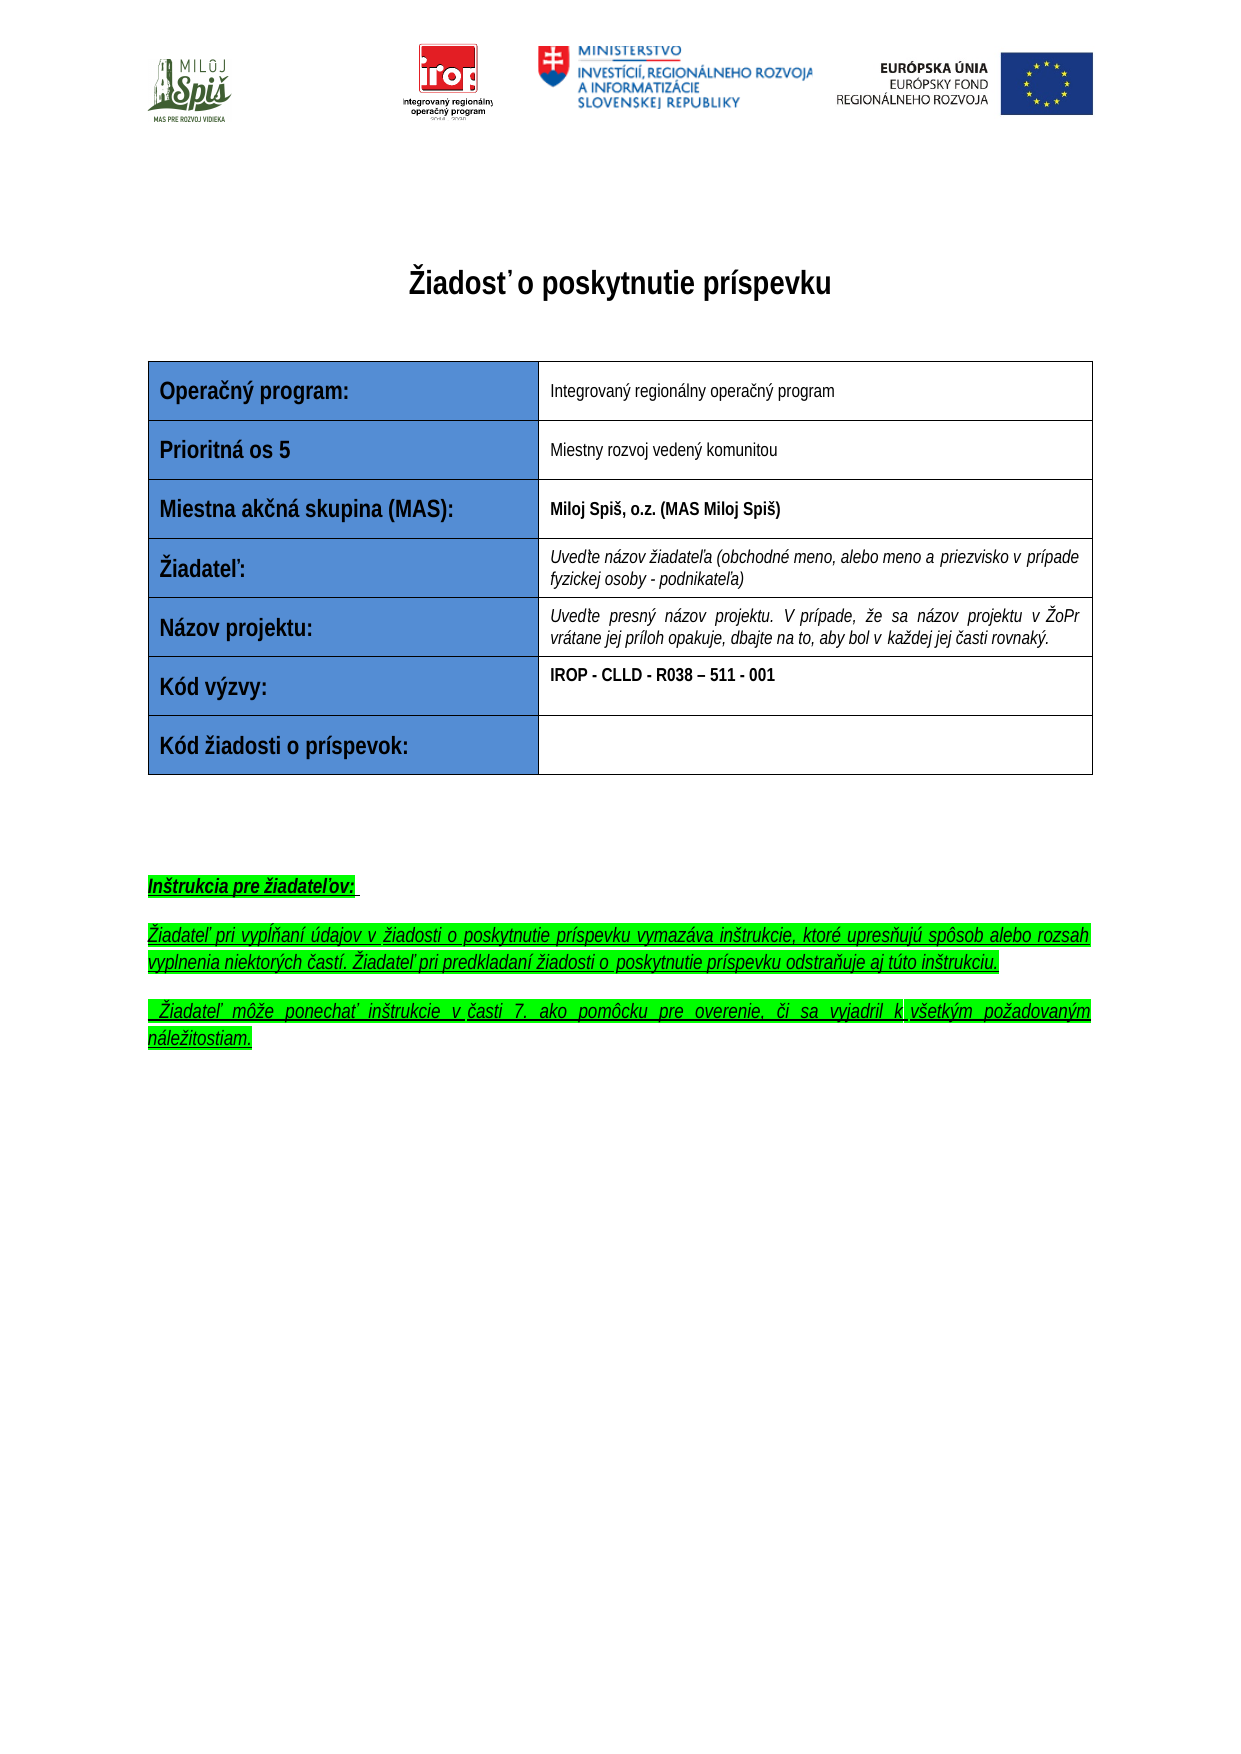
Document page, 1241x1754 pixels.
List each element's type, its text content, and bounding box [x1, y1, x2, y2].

text Žiadateľ môže ponechať inštrukcie v časti 7. ako pomôcku pre overenie, či sa vyjadril k všetkým požadovaným náležitostiam. [148, 999, 1093, 1050]
table_cell [539, 716, 1092, 774]
text Žiadateľ pri vypĺňaní údajov v žiadosti o poskytnutie príspevku vymazáva inštrukcie, ktoré upresňujú spôsob alebo rozsah vyplnenia niektorých častí. Žiadateľ pri predkladaní žiadosti o poskytnutie príspevku odstraňuje aj túto inštrukciu. [148, 923, 1093, 974]
picture [402, 43, 493, 119]
table_cell Žiadateľ: [149, 539, 538, 597]
table_header Integrovaný regionálny operačný program [539, 362, 1092, 420]
table_cell IROP - CLLD - R038 – 511 - 001 [539, 657, 1092, 715]
table_cell Prioritná os 5 [149, 421, 538, 479]
picture [537, 46, 812, 108]
table_cell Miestna akčná skupina (MAS): [149, 480, 538, 538]
table_cell Kód žiadosti o príspevok: [149, 716, 538, 774]
table_cell Názov projektu: [149, 598, 538, 656]
table_header Operačný program: [149, 362, 538, 420]
picture [147, 59, 232, 122]
picture [829, 46, 1095, 118]
table_cell Kód výzvy: [149, 657, 538, 715]
table_cell Miloj Spiš, o.z. (MAS Miloj Spiš) [539, 480, 1092, 538]
table_cell Miestny rozvoj vedený komunitou [539, 421, 1092, 479]
text Inštrukcia pre žiadateľov: [148, 874, 1093, 898]
table_cell Uveďte názov žiadateľa (obchodné meno, alebo meno a priezvisko v prípade fyzickej osoby - podnikateľa) [539, 539, 1092, 597]
table_cell Uveďte presný názov projektu. V prípade, že sa názov projektu v ŽoPr vrátane jej príloh opakuje, dbajte na to, aby bol v každej jej časti rovnaký. [539, 598, 1092, 656]
text Žiadosť o poskytnutie príspevku [148, 263, 1093, 301]
